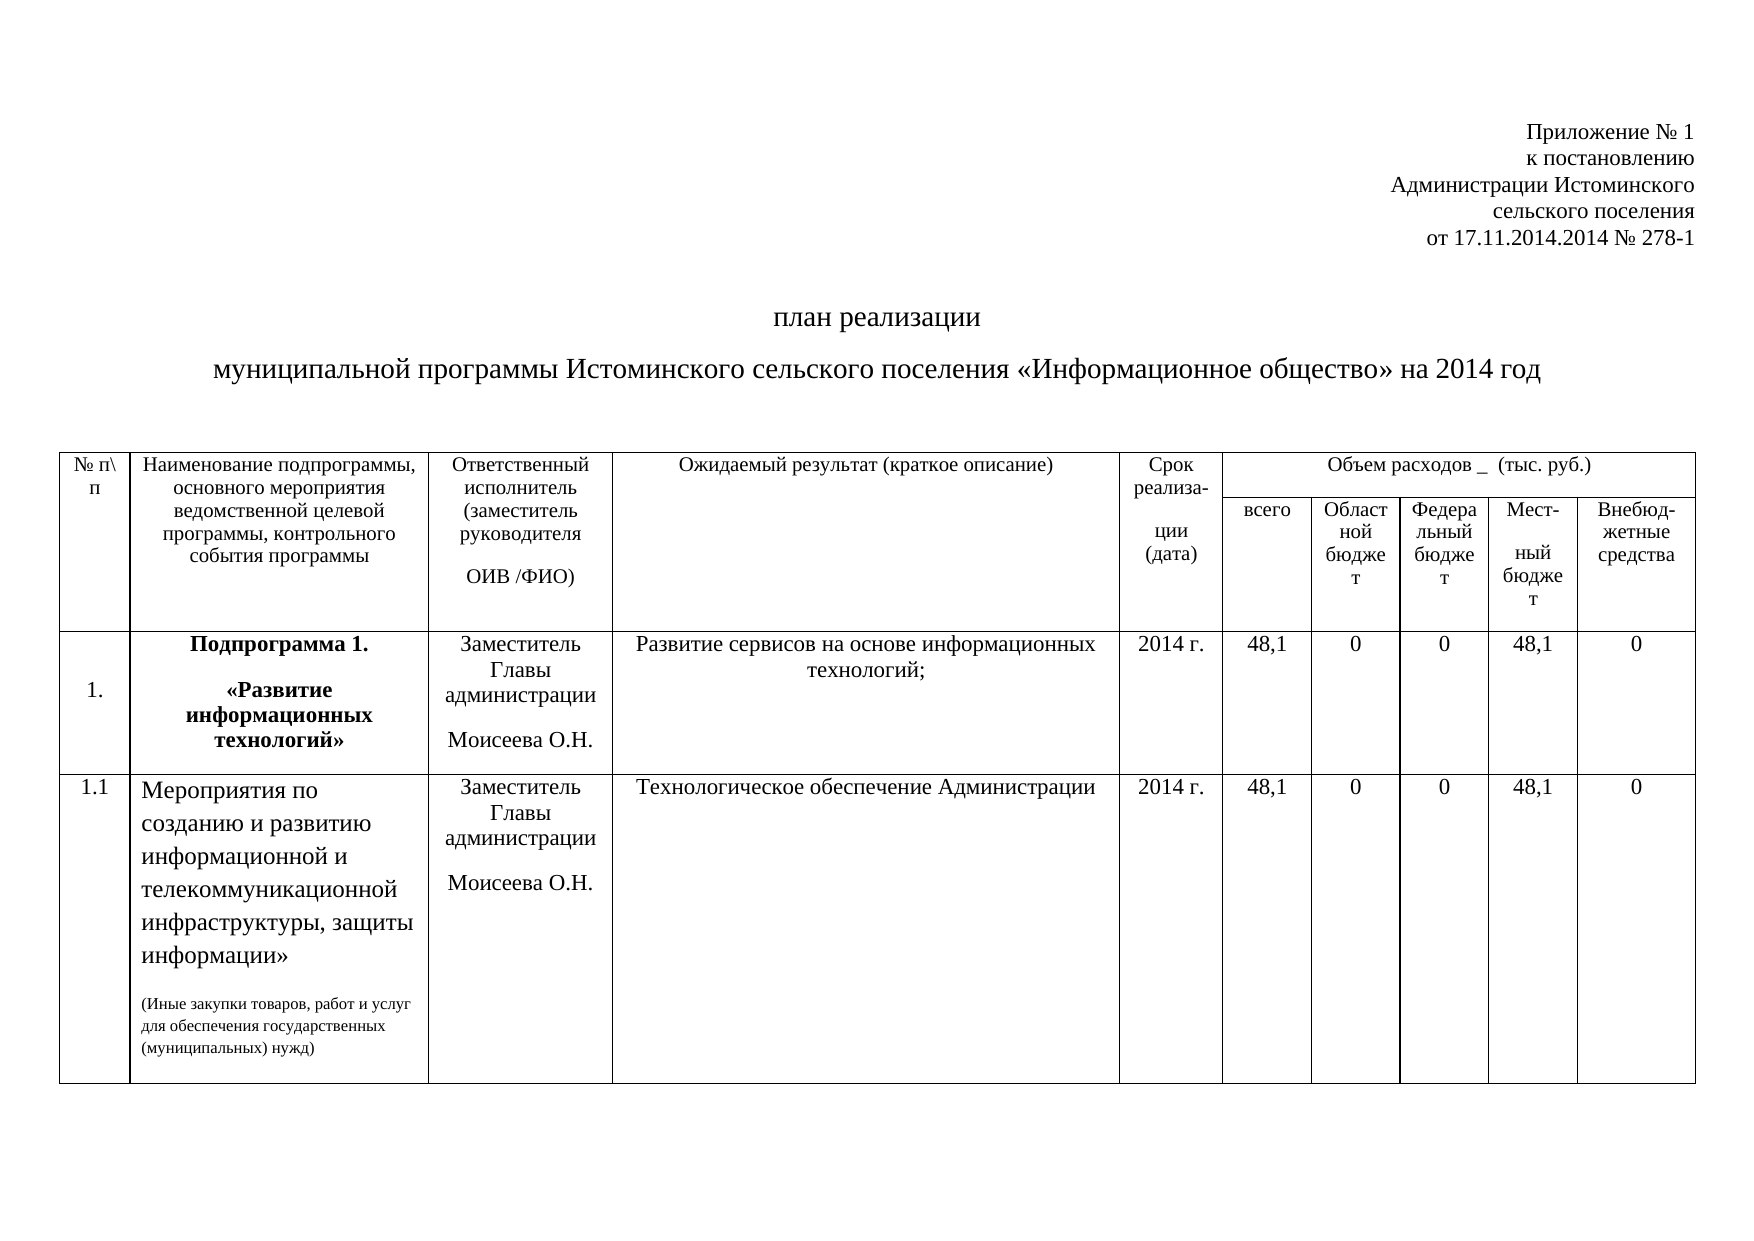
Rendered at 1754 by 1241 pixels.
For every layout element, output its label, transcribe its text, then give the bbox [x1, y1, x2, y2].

table_cell 0 [1312, 775, 1399, 1083]
table_header Срок реализа- ции (дата) [1120, 453, 1222, 631]
text Приложение № 1 [59, 118, 1694, 144]
table_cell Федеральный бюджет [1401, 498, 1488, 631]
text план реализации [59, 301, 1695, 333]
table_cell 2014 г. [1120, 775, 1222, 1083]
table_cell 48,1 [1223, 775, 1311, 1083]
table_header Наименование подпрограммы, основного мероприятия ведомственной целевой программы, контрольного события программы [131, 453, 428, 631]
table_cell 0 [1401, 632, 1488, 774]
table_cell Мероприятия по созданию и развитию информационной и телекоммуникационной инфраструктуры, защиты информации» (Иные закупки товаров, работ и услуг для обеспечения государственных (муниципальных) нужд) [131, 775, 428, 1083]
table_header Объем расходов _ (тыс. руб.) [1223, 453, 1695, 497]
text от 17.11.2014.2014 № 278-1 [709, 223, 1695, 250]
table_cell Развитие сервисов на основе информационных технологий; [613, 632, 1119, 774]
text муниципальной программы Истоминского сельского поселения «Информационное общество» на 2014 год [59, 353, 1695, 385]
table_header Ожидаемый результат (краткое описание) [613, 453, 1119, 631]
table_cell 48,1 [1489, 632, 1577, 774]
table_cell Подпрограмма 1. «Развитие информационных технологий» [131, 632, 428, 774]
table_cell 1. [60, 632, 129, 774]
table_cell 0 [1312, 632, 1399, 774]
text Администрации Истоминского [709, 171, 1695, 197]
table_cell 0 [1578, 775, 1695, 1083]
table_cell Внебюд-жетные средства [1578, 498, 1695, 631]
table_header Ответственный исполнитель (заместитель руководителя ОИВ /ФИО) [429, 453, 612, 631]
table_cell Заместитель Главы администрации Моисеева О.Н. [429, 632, 612, 774]
table_header № п\п [60, 453, 129, 631]
table_cell 48,1 [1489, 775, 1577, 1083]
text к постановлению [709, 144, 1695, 171]
table_cell 0 [1401, 775, 1488, 1083]
table_cell Мест- ный бюджет [1489, 498, 1577, 631]
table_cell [429, 775, 612, 1083]
table_cell Областной бюджет [1312, 498, 1399, 631]
table_cell Технологическое обеспечение Администрации [613, 775, 1119, 1083]
table_cell 0 [1578, 632, 1695, 774]
table_cell 48,1 [1223, 632, 1311, 774]
table_cell 2014 г. [1120, 632, 1222, 774]
table_cell всего [1223, 498, 1311, 631]
table_cell 1.1 [60, 775, 129, 1083]
text сельского поселения [709, 197, 1695, 223]
